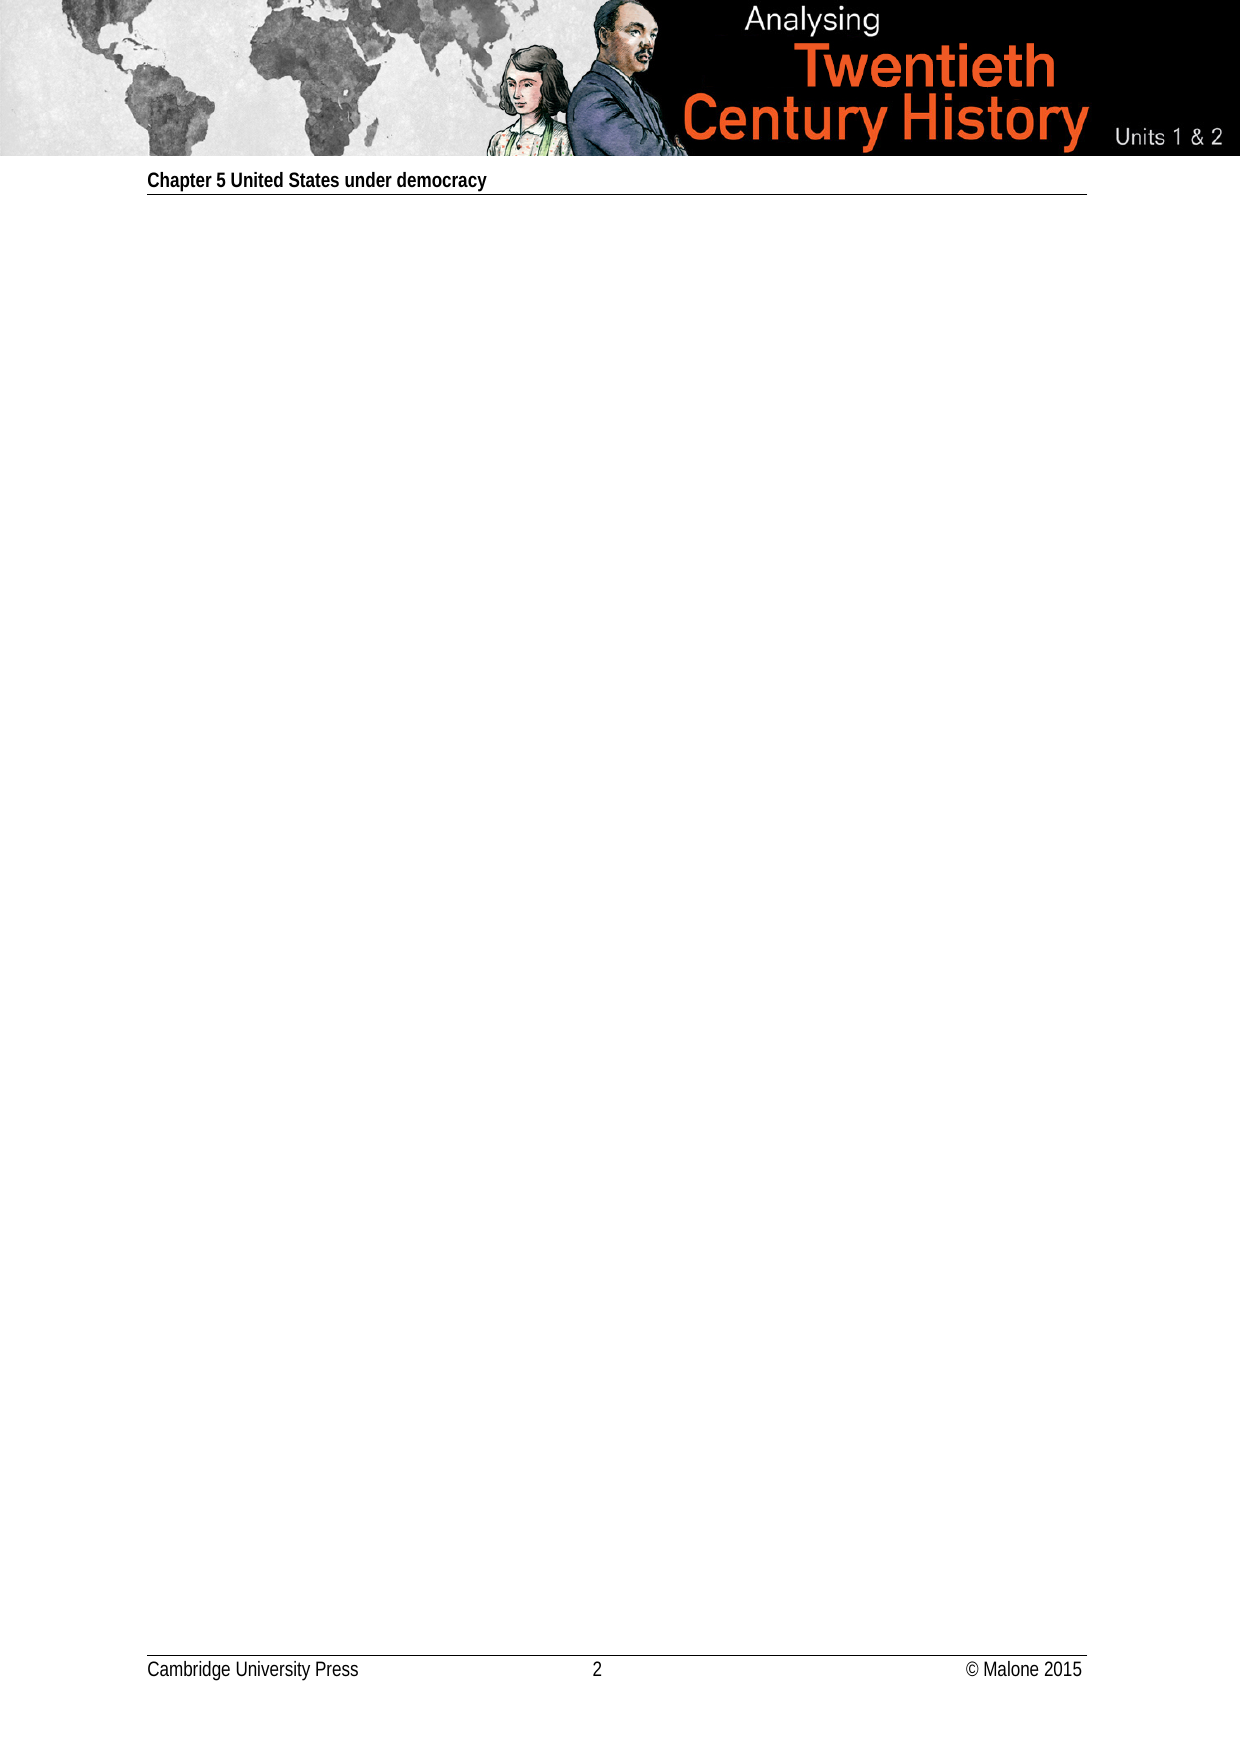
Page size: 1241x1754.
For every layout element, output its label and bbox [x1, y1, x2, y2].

picture [0, 0, 1240, 156]
